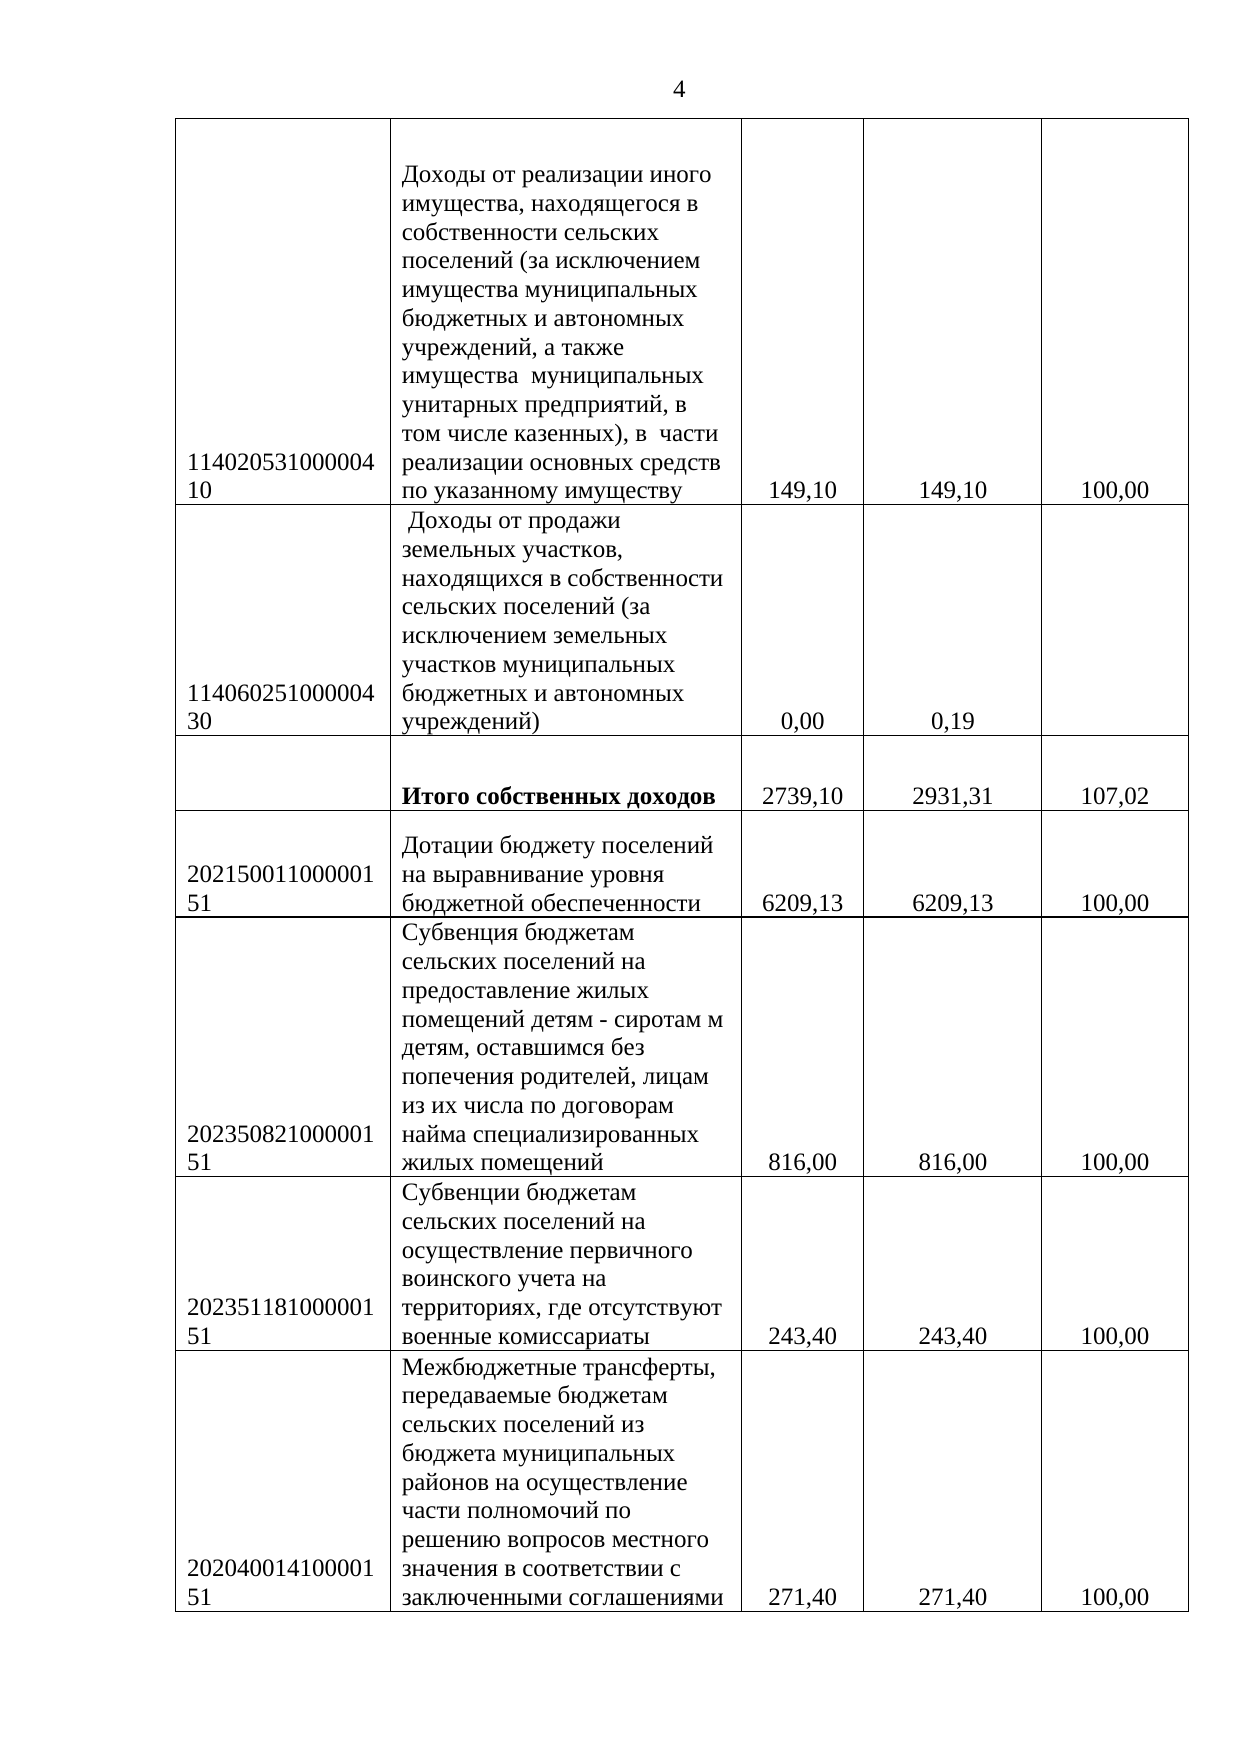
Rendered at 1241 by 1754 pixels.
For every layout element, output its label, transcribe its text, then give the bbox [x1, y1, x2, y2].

table_cell 20215001100000151 [176, 811, 390, 916]
table_cell 816,00 [864, 918, 1041, 1176]
table_cell 243,40 [864, 1177, 1041, 1350]
table_cell 11402053100000410 [176, 119, 390, 504]
table_cell Дотации бюджету поселений на выравнивание уровня бюджетной обеспеченности [391, 811, 741, 916]
table_cell 6209,13 [864, 811, 1041, 916]
table_cell 0,19 [864, 505, 1041, 735]
table_cell 100,00 [1042, 119, 1188, 504]
table_cell 100,00 [1042, 918, 1188, 1176]
table_cell 11406025100000430 [176, 505, 390, 735]
table_cell 243,40 [742, 1177, 863, 1350]
table_cell 20235118100000151 [176, 1177, 390, 1350]
table_cell Итого собственных доходов [391, 736, 741, 810]
table_cell 149,10 [864, 119, 1041, 504]
table_cell Межбюджетные трансферты, передаваемые бюджетам сельских поселений из бюджета муниципальных районов на осуществление части полномочий по решению вопросов местного значения в соответствии с заключенными соглашениями [391, 1351, 741, 1611]
table_cell 2739,10 [742, 736, 863, 810]
table_cell 20235082100000151 [176, 918, 390, 1176]
table_cell 6209,13 [742, 811, 863, 916]
table_cell 0,00 [742, 505, 863, 735]
table_cell 816,00 [742, 918, 863, 1176]
table_cell 100,00 [1042, 1351, 1188, 1611]
table_cell 2931,31 [864, 736, 1041, 810]
table_cell Субвенция бюджетам сельских поселений на предоставление жилых помещений детям - сиротам м детям, оставшимся без попечения родителей, лицам из их числа по договорам найма специализированных жилых помещений [391, 918, 741, 1176]
table_cell 100,00 [1042, 811, 1188, 916]
table_cell Доходы от продажи земельных участков, находящихся в собственности сельских поселений (за исключением земельных участков муниципальных бюджетных и автономных учреждений) [391, 505, 741, 735]
table_cell Доходы от реализации иного имущества, находящегося в собственности сельских поселений (за исключением имущества муниципальных бюджетных и автономных учреждений, а также имущества муниципальных унитарных предприятий, в том числе казенных), в части реализации основных средств по указанному имуществу [391, 119, 741, 504]
table_cell 271,40 [742, 1351, 863, 1611]
table_cell 107,02 [1042, 736, 1188, 810]
table_cell Субвенции бюджетам сельских поселений на осуществление первичного воинского учета на территориях, где отсутствуют военные комиссариаты [391, 1177, 741, 1350]
table_cell [1042, 505, 1188, 735]
table_cell 100,00 [1042, 1177, 1188, 1350]
table_cell 20204001410000151 [176, 1351, 390, 1611]
table_cell [176, 736, 390, 810]
table_cell 271,40 [864, 1351, 1041, 1611]
table_cell 149,10 [742, 119, 863, 504]
